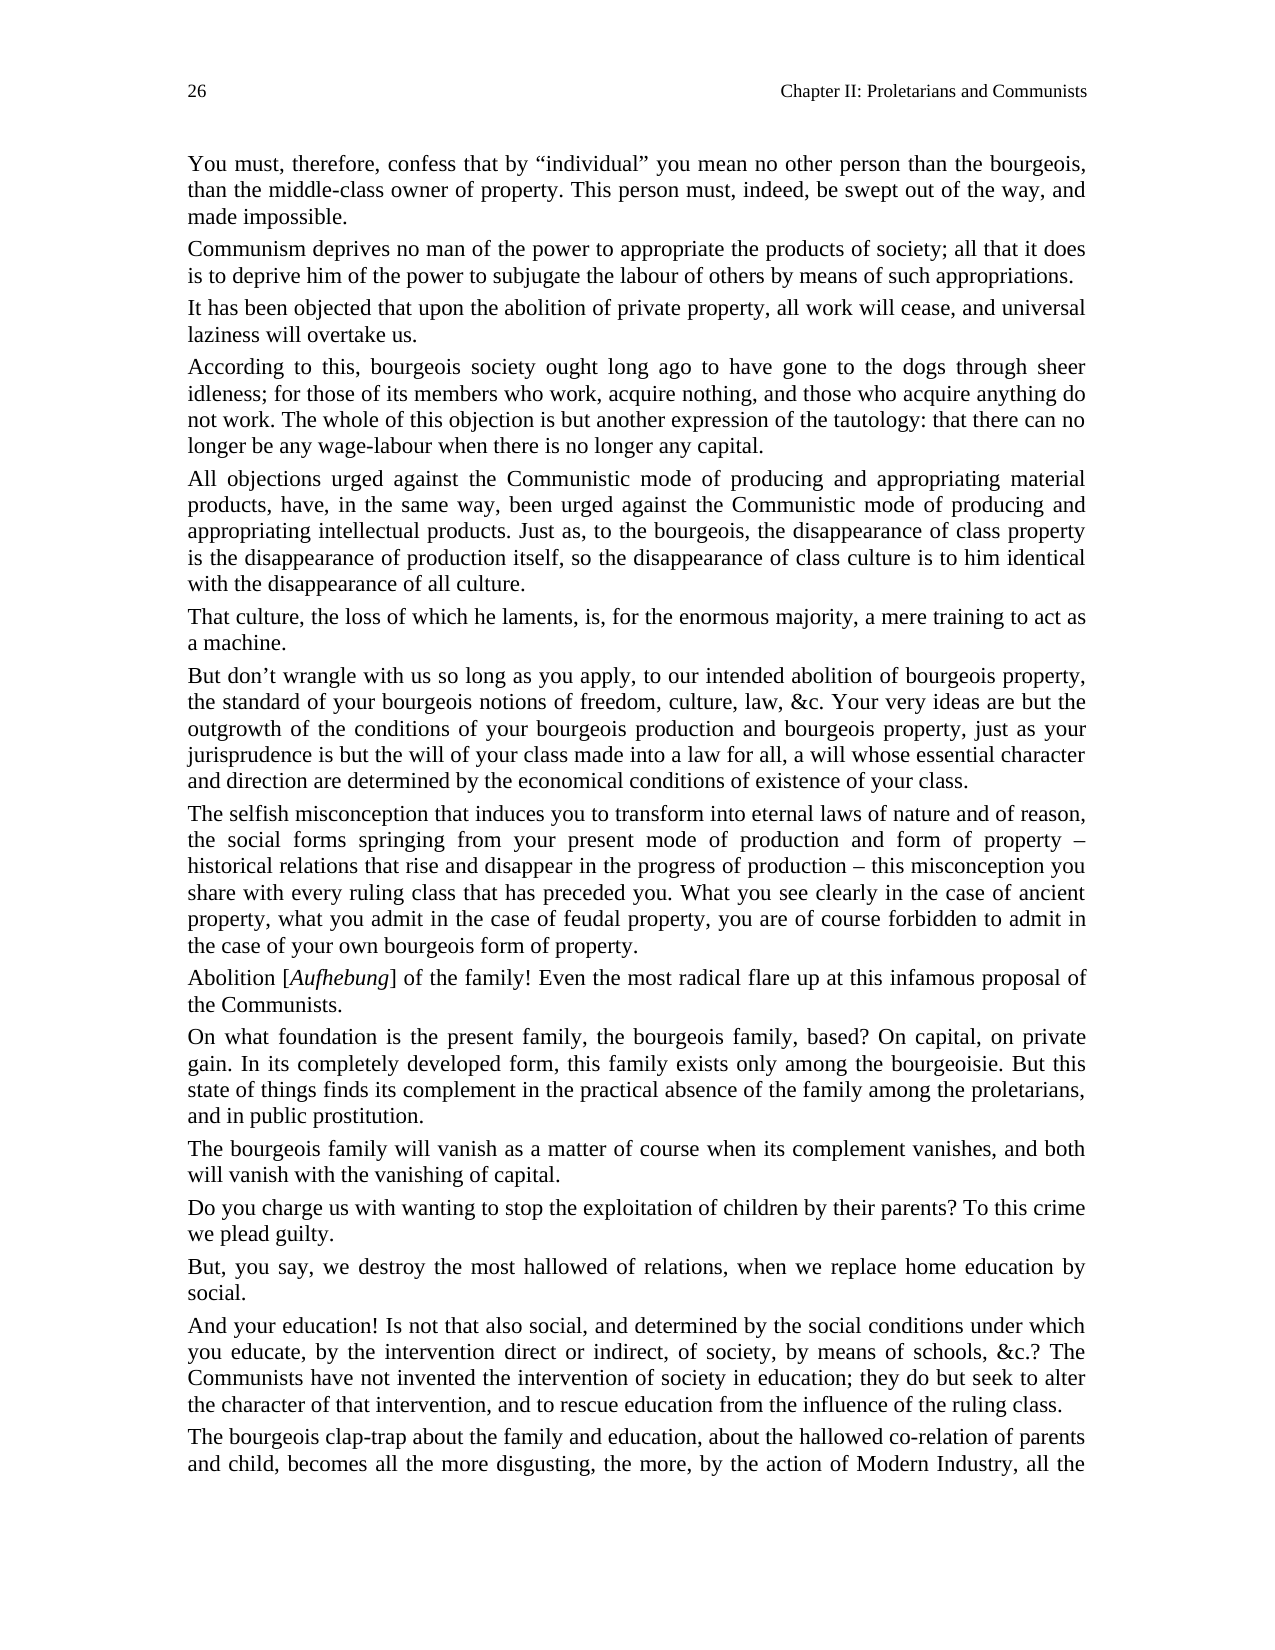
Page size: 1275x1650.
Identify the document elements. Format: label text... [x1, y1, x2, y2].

text But don’t wrangle with us so long as you apply, to our intended abolition of bourgeois property, the standard of your bourgeois notions of freedom, culture, law, &c. Your very ideas are but the outgrowth of the conditions of your bourgeois production and bourgeois property, just as your jurisprudence is but the will of your class made into a law for all, a will whose essential character and direction are determined by the economical conditions of existence of your class. [187, 662, 1087, 794]
text Do you charge us with wanting to stop the exploitation of children by their parents? To this crime we plead guilty. [187, 1194, 1087, 1247]
text The selfish misconception that induces you to transform into eternal laws of nature and of reason, the social forms springing from your present mode of production and form of property – historical relations that rise and disappear in the progress of production – this misconception you share with every ruling class that has preceded you. What you see clearly in the case of ancient property, what you admit in the case of feudal property, you are of course forbidden to admit in the case of your own bourgeois form of property. [187, 800, 1087, 958]
text That culture, the loss of which he laments, is, for the enormous majority, a mere training to act as a machine. [187, 603, 1087, 656]
text And your education! Is not that also social, and determined by the social conditions under which you educate, by the intervention direct or indirect, of society, by means of schools, &c.? The Communists have not invented the intervention of society in education; they do but seek to alter the character of that intervention, and to rescue education from the influence of the ruling class. [187, 1312, 1087, 1417]
text It has been objected that upon the abolition of private property, all work will cease, and universal laziness will overtake us. [187, 294, 1087, 347]
text All objections urged against the Communistic mode of producing and appropriating material products, have, in the same way, been urged against the Communistic mode of producing and appropriating intellectual products. Just as, to the bourgeois, the disappearance of class property is the disappearance of production itself, so the disappearance of class culture is to him identical with the disappearance of all culture. [187, 465, 1087, 597]
text According to this, bourgeois society ought long ago to have gone to the dogs through sheer idleness; for those of its members who work, acquire nothing, and those who acquire anything do not work. The whole of this objection is but another expression of the tautology: that there can no longer be any wage-labour when there is no longer any capital. [187, 353, 1087, 459]
text The bourgeois family will vanish as a matter of course when its complement vanishes, and both will vanish with the vanishing of capital. [187, 1135, 1087, 1188]
text Abolition [Aufhebung] of the family! Even the most radical flare up at this infamous proposal of the Communists. [187, 964, 1087, 1017]
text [187, 1423, 1087, 1476]
text You must, therefore, confess that by “individual” you mean no other person than the bourgeois, than the middle-class owner of property. This person must, indeed, be swept out of the way, and made impossible. [187, 150, 1087, 229]
text Communism deprives no man of the power to appropriate the products of society; all that it does is to deprive him of the power to subjugate the labour of others by means of such appropriations. [187, 235, 1087, 288]
text On what foundation is the present family, the bourgeois family, based? On capital, on private gain. In its completely developed form, this family exists only among the bourgeoisie. But this state of things finds its complement in the practical absence of the family among the proletarians, and in public prostitution. [187, 1023, 1087, 1129]
text But, you say, we destroy the most hallowed of relations, when we replace home education by social. [187, 1253, 1087, 1306]
